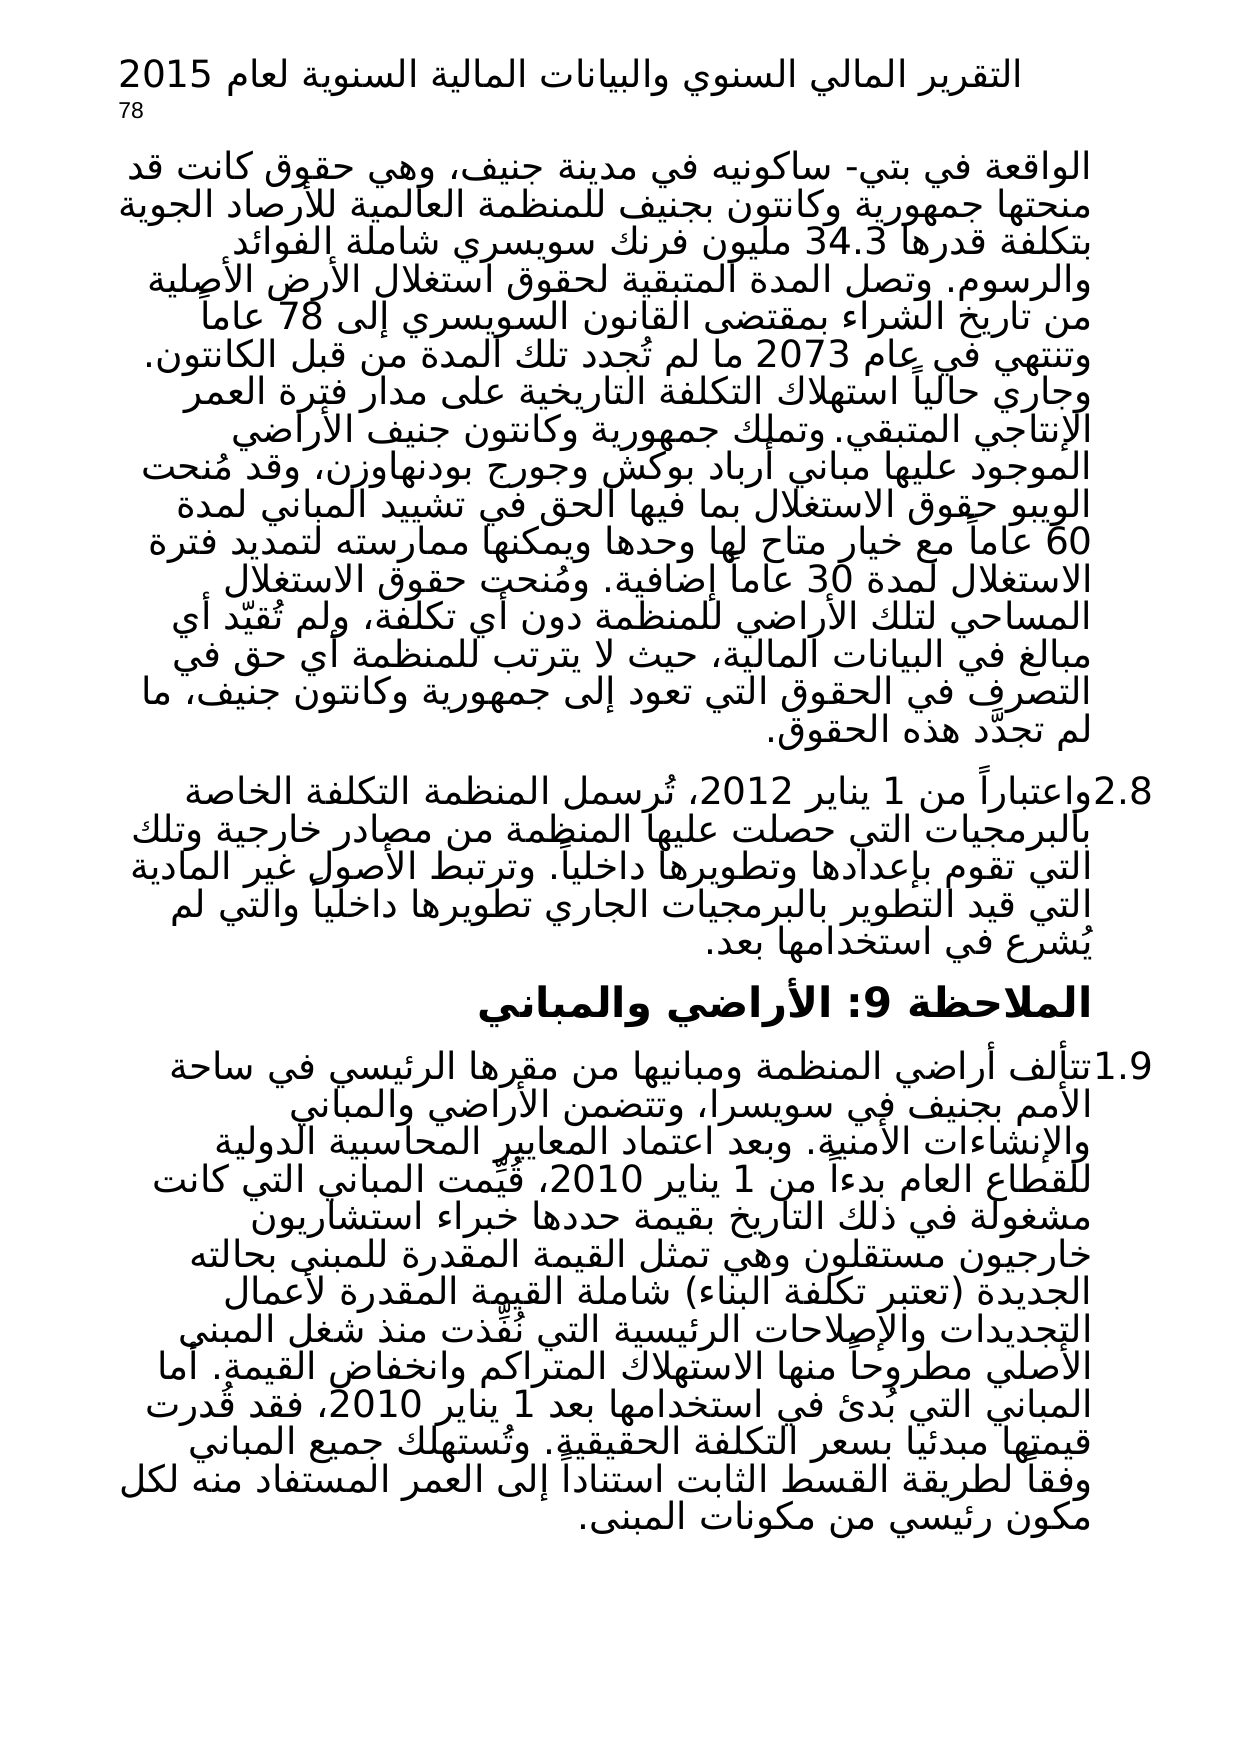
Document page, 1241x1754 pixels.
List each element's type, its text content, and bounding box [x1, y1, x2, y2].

list تتألف أراضي المنظمة ومبانيها من مقرها الرئيسي في ساحة الأمم بجنيف في سويسرا، وتتضمن الأراضي والمباني والإنشاءات الأمنية. وبعد اعتماد المعايير المحاسبية الدولية للقطاع العام بدءاً من 1 يناير 2010، قُيِّمت المباني التي كانت مشغولة في ذلك التاريخ بقيمة حددها خبراء استشاريون خارجيون مستقلون وهي تمثل القيمة المقدرة للمبنى بحالته الجديدة (تعتبر تكلفة البناء) شاملة القيمة المقدرة لأعمال التجديدات والإصلاحات الرئيسية التي نُفِّذت منذ شغل المبنى الأصلي مطروحاً منها الاستهلاك المتراكم وانخفاض القيمة. أما المباني التي بُدئ في استخدامها بعد 1 يناير 2010، فقد قُدرت قيمتها مبدئيا بسعر التكلفة الحقيقية. وتُستهلك جميع المباني وفقاً لطريقة القسط الثابت استناداً إلى العمر المستفاد منه لكل مكون رئيسي من مكونات المبنى. [118, 1049, 1093, 1537]
list واعتباراً من 1 يناير 2012، تُرسمل المنظمة التكلفة الخاصة بالبرمجيات التي حصلت عليها المنظمة من مصادر خارجية وتلك التي تقوم بإعدادها وتطويرها داخلياً. وترتبط الأصول غير المادية التي قيد التطوير بالبرمجيات الجاري تطويرها داخلياً والتي لم يُشرع في استخدامها بعد. [118, 774, 1093, 962]
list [118, 149, 1093, 749]
text الملاحظة 9: الأراضي والمباني [118, 987, 1092, 1024]
